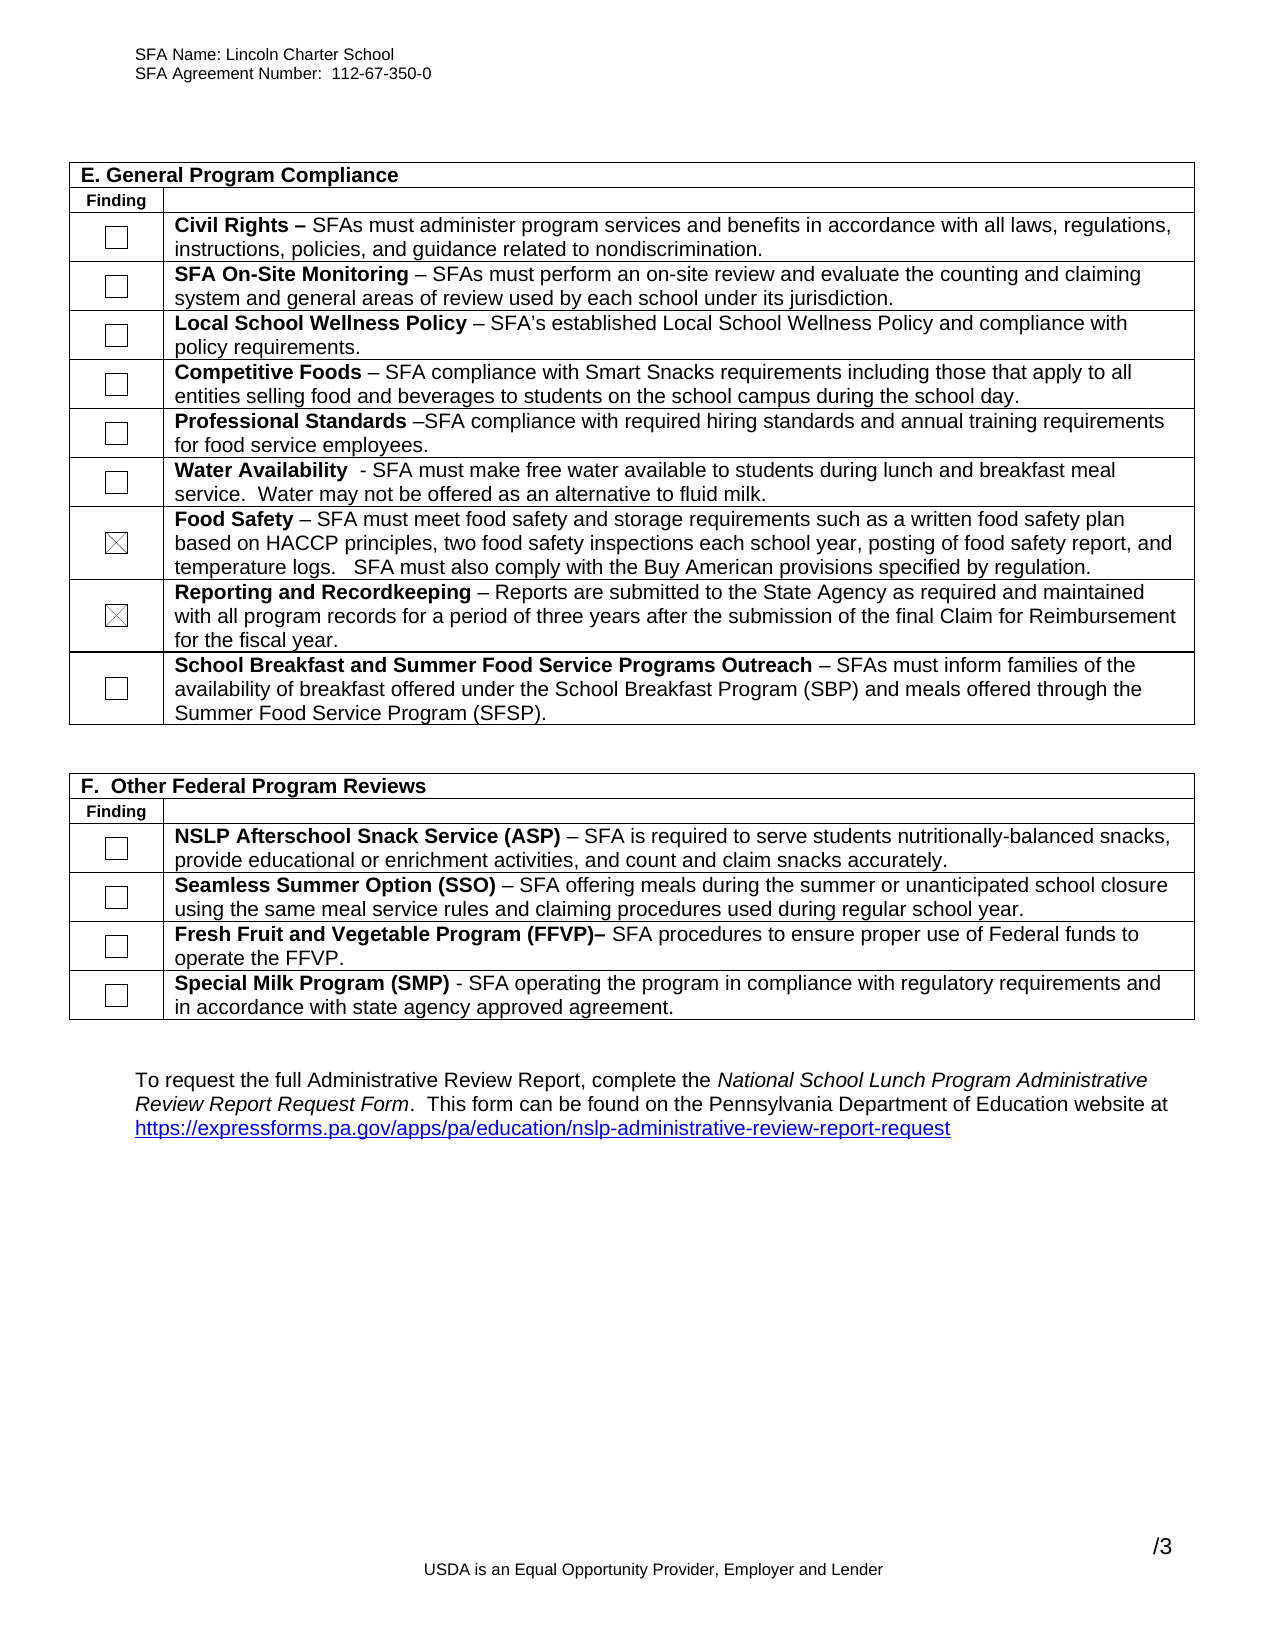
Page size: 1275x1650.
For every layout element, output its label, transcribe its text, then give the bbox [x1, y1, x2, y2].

table_cell Food Safety – SFA must meet food safety and storage requirements such as a written food safety plan based on HACCP principles, two food safety inspections each school year, posting of food safety report, and temperature logs. SFA must also comply with the Buy American provisions specified by regulation. [164, 507, 1194, 578]
table_cell [70, 580, 163, 651]
table_cell Competitive Foods – SFA compliance with Smart Snacks requirements including those that apply to all entities selling food and beverages to students on the school campus during the school day. [164, 360, 1194, 408]
table_cell [70, 971, 163, 1019]
table_cell Reporting and Recordkeeping – Reports are submitted to the State Agency as required and maintained with all program records for a period of three years after the submission of the final Claim for Reimbursement for the fiscal year. [164, 580, 1194, 651]
table_cell Fresh Fruit and Vegetable Program (FFVP)– SFA procedures to ensure proper use of Federal funds to operate the FFVP. [164, 922, 1194, 970]
table_cell [70, 360, 163, 408]
table_cell [70, 507, 163, 578]
table_cell [70, 922, 163, 970]
table_cell [70, 653, 163, 724]
table_cell [164, 188, 1194, 212]
table_cell Seamless Summer Option (SSO) – SFA offering meals during the summer or unanticipated school closure using the same meal service rules and claiming procedures used during regular school year. [164, 873, 1194, 921]
table_cell Civil Rights – SFAs must administer program services and benefits in accordance with all laws, regulations, instructions, policies, and guidance related to nondiscrimination. [164, 213, 1194, 261]
text To request the full Administrative Review Report, complete the National School Lunch Program Administrative Review Report Request Form. This form can be found on the Pennsylvania Department of Education website at [135, 1068, 1172, 1116]
table_cell Special Milk Program (SMP) - SFA operating the program in compliance with regulatory requirements and in accordance with state agency approved agreement. [164, 971, 1194, 1019]
table_cell NSLP Afterschool Snack Service (ASP) – SFA is required to serve students nutritionally-balanced snacks, provide educational or enrichment activities, and count and claim snacks accurately. [164, 824, 1194, 872]
table_cell Water Availability - SFA must make free water available to students during lunch and breakfast meal service. Water may not be offered as an alternative to fluid milk. [164, 458, 1194, 506]
table_cell Professional Standards –SFA compliance with required hiring standards and annual training requirements for food service employees. [164, 409, 1194, 457]
table_cell SFA On-Site Monitoring – SFAs must perform an on-site review and evaluate the counting and claiming system and general areas of review used by each school under its jurisdiction. [164, 262, 1194, 310]
table_cell [70, 824, 163, 872]
table_cell [70, 409, 163, 457]
table_cell Local School Wellness Policy – SFA’s established Local School Wellness Policy and compliance with policy requirements. [164, 311, 1194, 359]
text https://expressforms.pa.gov/apps/pa/education/nslp-administrative-review-report-request [135, 1116, 1172, 1140]
table_cell [70, 873, 163, 921]
table_cell [70, 262, 163, 310]
table_cell Finding [70, 188, 163, 212]
table_cell [70, 311, 163, 359]
table_cell [70, 213, 163, 261]
table_header E. General Program Compliance [70, 163, 1194, 187]
table_cell School Breakfast and Summer Food Service Programs Outreach – SFAs must inform families of the availability of breakfast offered under the School Breakfast Program (SBP) and meals offered through the Summer Food Service Program (SFSP). [164, 653, 1194, 724]
table_cell Finding [70, 799, 163, 823]
table_header F. Other Federal Program Reviews [70, 774, 1194, 798]
table_cell [164, 799, 1194, 823]
table_cell [70, 458, 163, 506]
